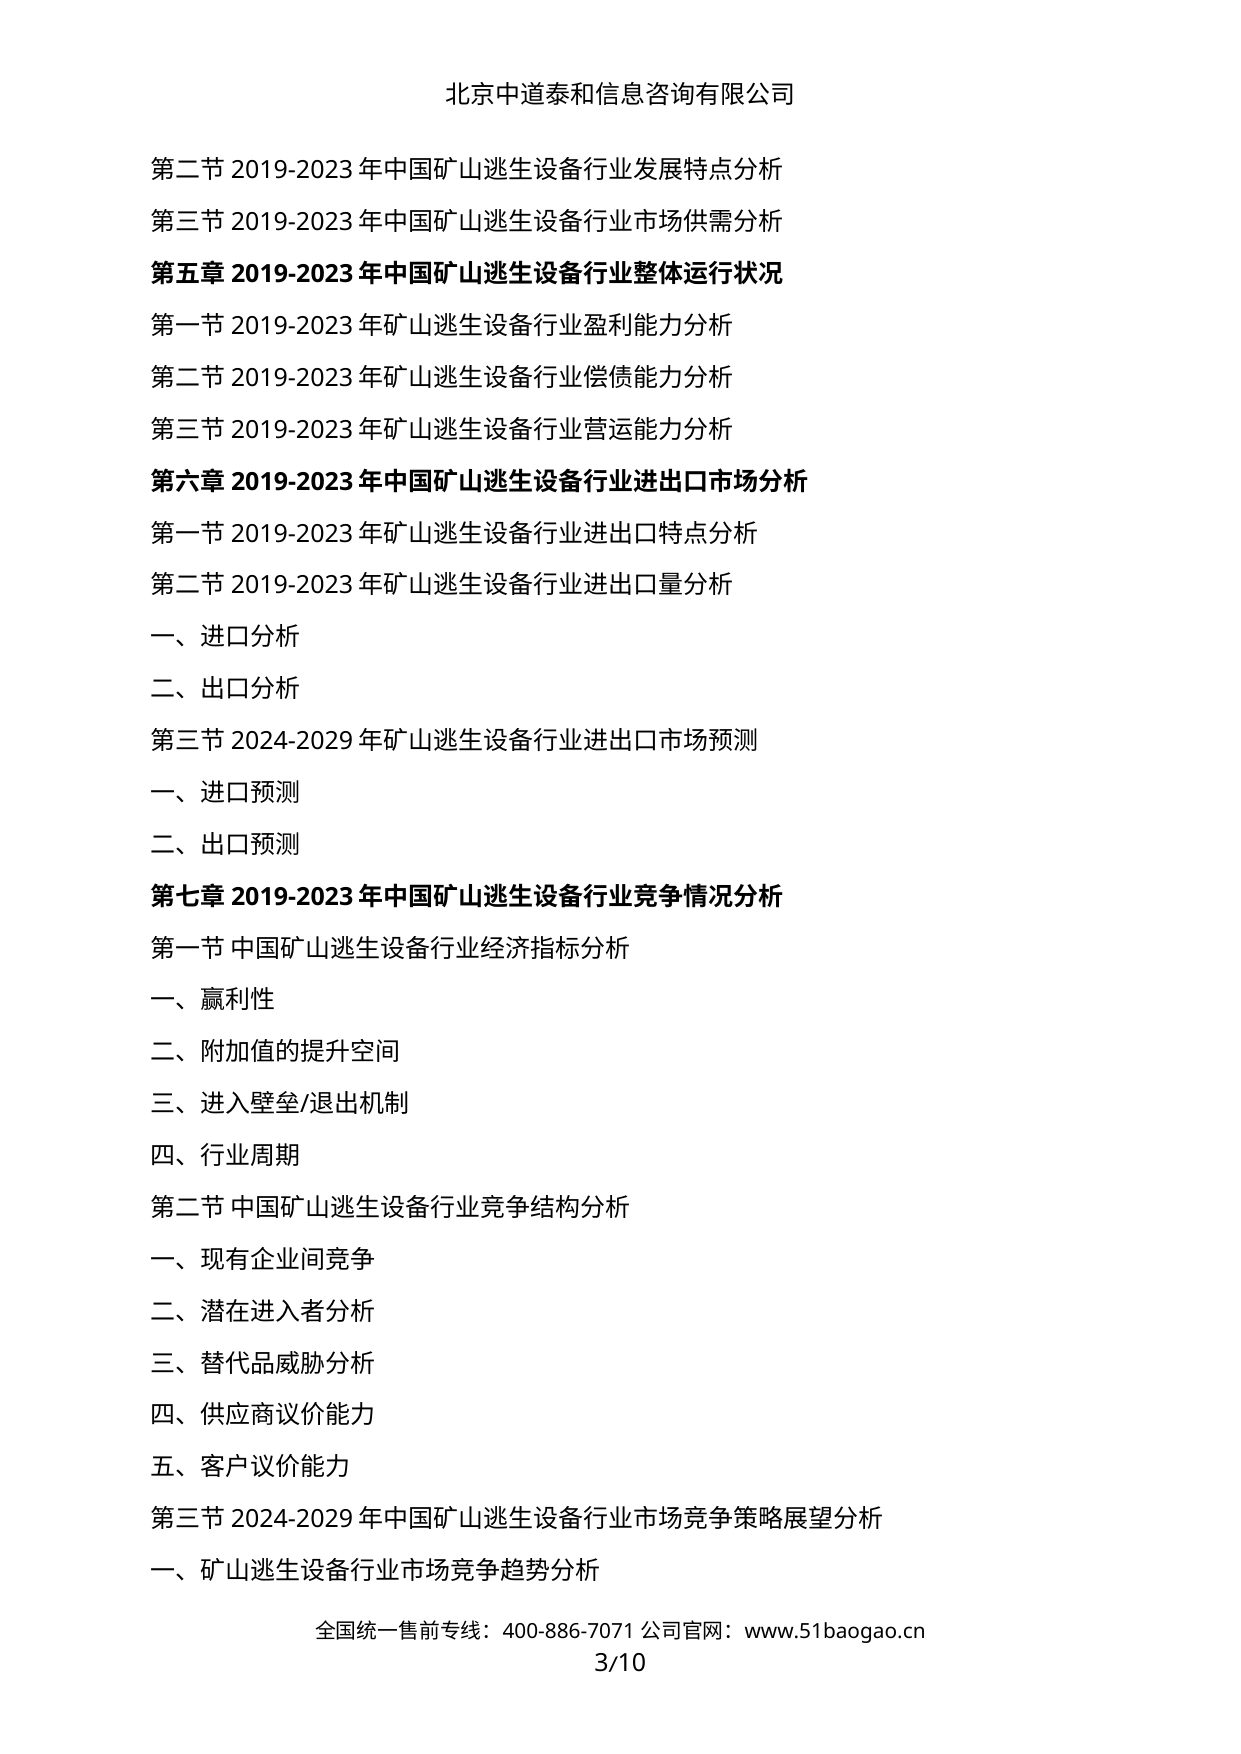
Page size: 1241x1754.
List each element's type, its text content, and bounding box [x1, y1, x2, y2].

text 一、矿山逃生设备行业市场竞争趋势分析 [150, 1551, 1090, 1587]
text 第一节 2019-2023年矿山逃生设备行业进出口特点分析 [150, 513, 1090, 549]
text 四、行业周期 [150, 1136, 1090, 1172]
text 第三节 2024-2029年中国矿山逃生设备行业市场竞争策略展望分析 [150, 1499, 1090, 1535]
text 第七章 2019-2023年中国矿山逃生设备行业竞争情况分析 [150, 876, 1090, 912]
text 第二节 2019-2023年中国矿山逃生设备行业发展特点分析 [150, 150, 1090, 186]
text 第二节 中国矿山逃生设备行业竞争结构分析 [150, 1187, 1090, 1224]
text 三、替代品威胁分析 [150, 1343, 1090, 1379]
text 第二节 2019-2023年矿山逃生设备行业偿债能力分析 [150, 357, 1090, 394]
text 第三节 2019-2023年中国矿山逃生设备行业市场供需分析 [150, 202, 1090, 238]
text 第二节 2019-2023年矿山逃生设备行业进出口量分析 [150, 565, 1090, 601]
text 五、客户议价能力 [150, 1447, 1090, 1483]
text 一、现有企业间竞争 [150, 1239, 1090, 1276]
text 四、供应商议价能力 [150, 1395, 1090, 1431]
text 第六章 2019-2023年中国矿山逃生设备行业进出口市场分析 [150, 461, 1090, 497]
text 一、赢利性 [150, 980, 1090, 1016]
text 第三节 2024-2029年矿山逃生设备行业进出口市场预测 [150, 721, 1090, 757]
text 一、进口分析 [150, 617, 1090, 653]
text 第三节 2019-2023年矿山逃生设备行业营运能力分析 [150, 409, 1090, 446]
text 二、附加值的提升空间 [150, 1032, 1090, 1068]
text 一、进口预测 [150, 772, 1090, 809]
text 二、潜在进入者分析 [150, 1291, 1090, 1327]
text 二、出口分析 [150, 669, 1090, 705]
text 第一节 中国矿山逃生设备行业经济指标分析 [150, 928, 1090, 964]
text 二、出口预测 [150, 824, 1090, 861]
text 三、进入壁垒/退出机制 [150, 1084, 1090, 1120]
text 第五章 2019-2023年中国矿山逃生设备行业整体运行状况 [150, 254, 1090, 290]
text 第一节 2019-2023年矿山逃生设备行业盈利能力分析 [150, 306, 1090, 342]
